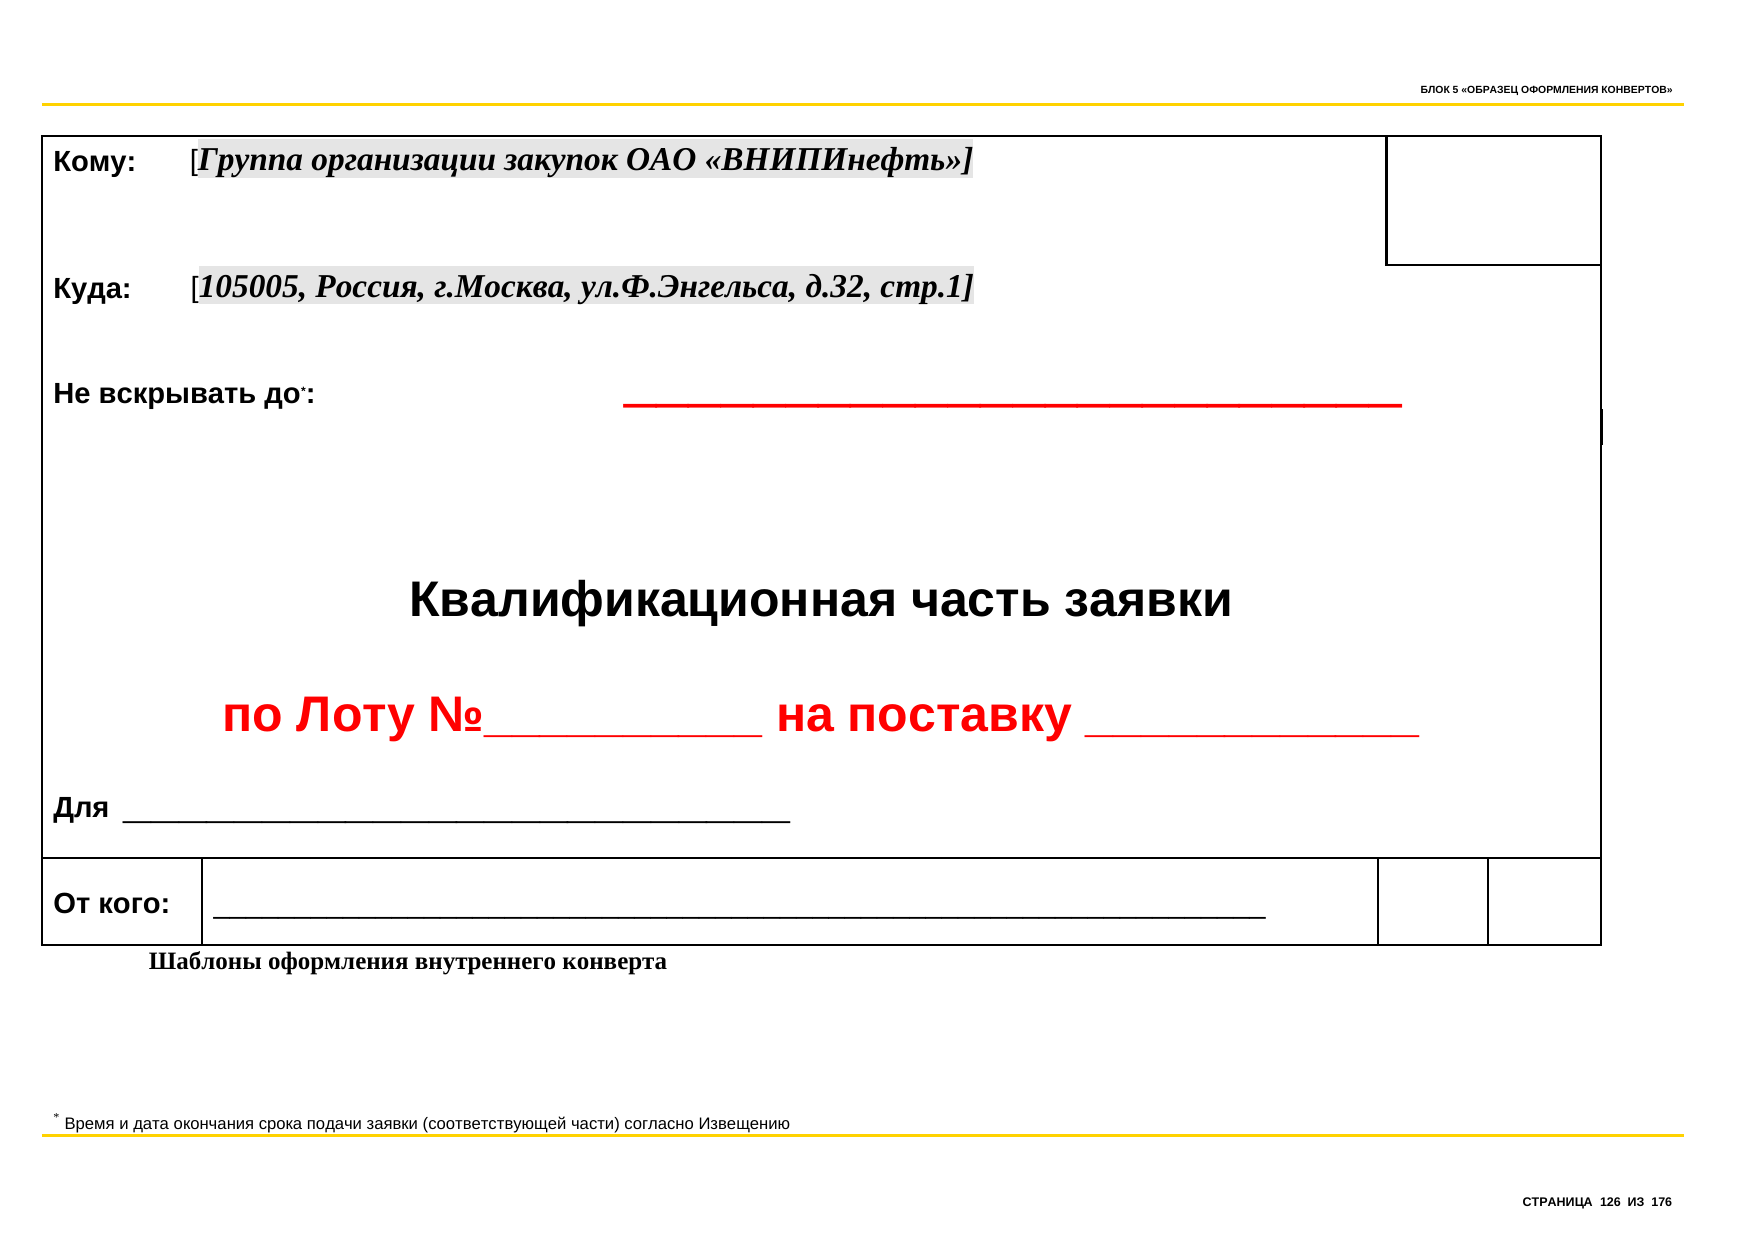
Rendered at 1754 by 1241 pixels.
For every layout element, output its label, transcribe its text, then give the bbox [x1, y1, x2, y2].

text Шаблоны оформления внутреннего конверта [53, 946, 1695, 975]
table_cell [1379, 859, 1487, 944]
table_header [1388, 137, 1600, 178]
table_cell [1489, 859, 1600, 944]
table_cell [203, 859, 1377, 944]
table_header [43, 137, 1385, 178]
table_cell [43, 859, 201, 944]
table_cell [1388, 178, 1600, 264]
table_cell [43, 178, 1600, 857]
